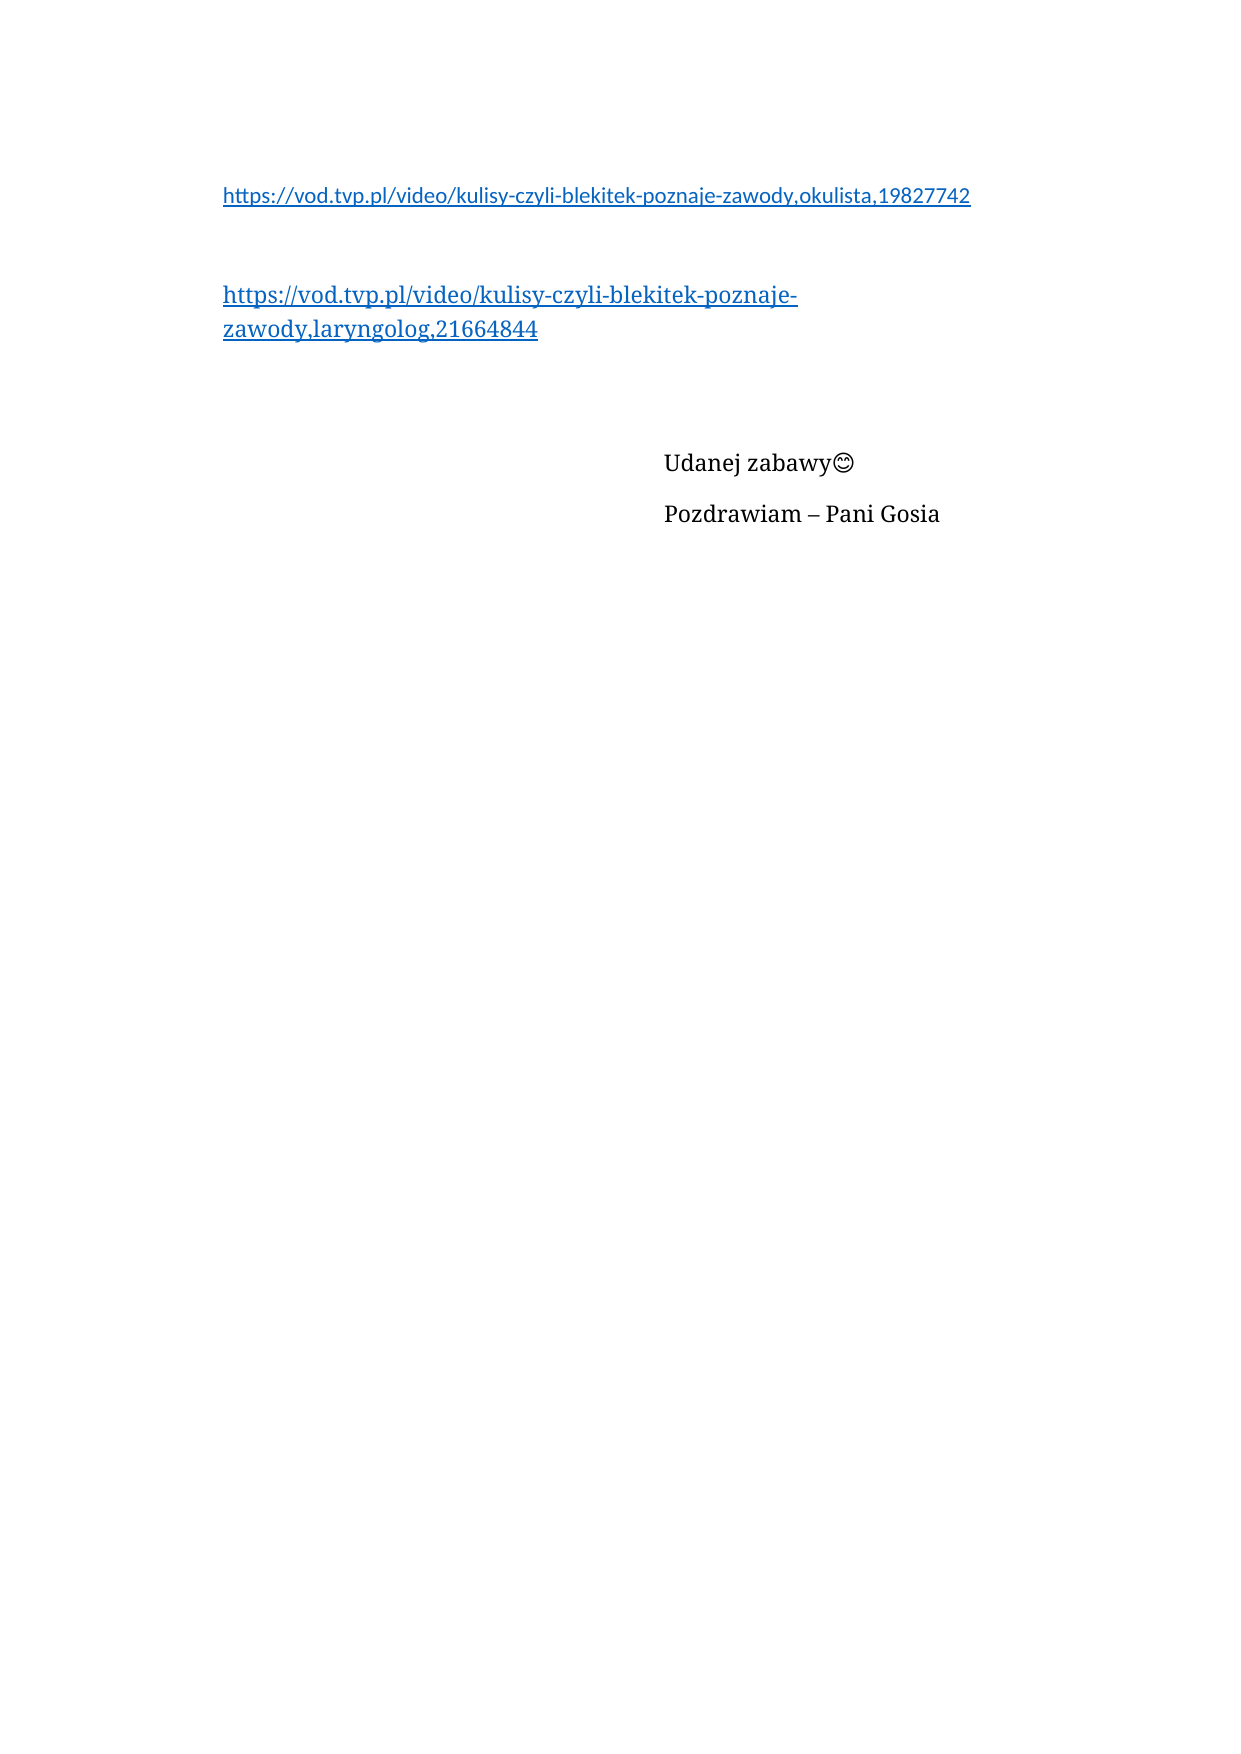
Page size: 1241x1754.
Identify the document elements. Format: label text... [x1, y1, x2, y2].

text Udanej zabawy [148, 447, 1093, 478]
list https://vod.tvp.pl/video/kulisy-czyli-blekitek-poznaje-zawody,laryngolog,21664844 [223, 279, 1093, 344]
list https://vod.tvp.pl/video/kulisy-czyli-blekitek-poznaje-zawody,okulista,19827742 [223, 148, 1093, 209]
text Pozdrawiam – Pani Gosia [148, 497, 1093, 529]
